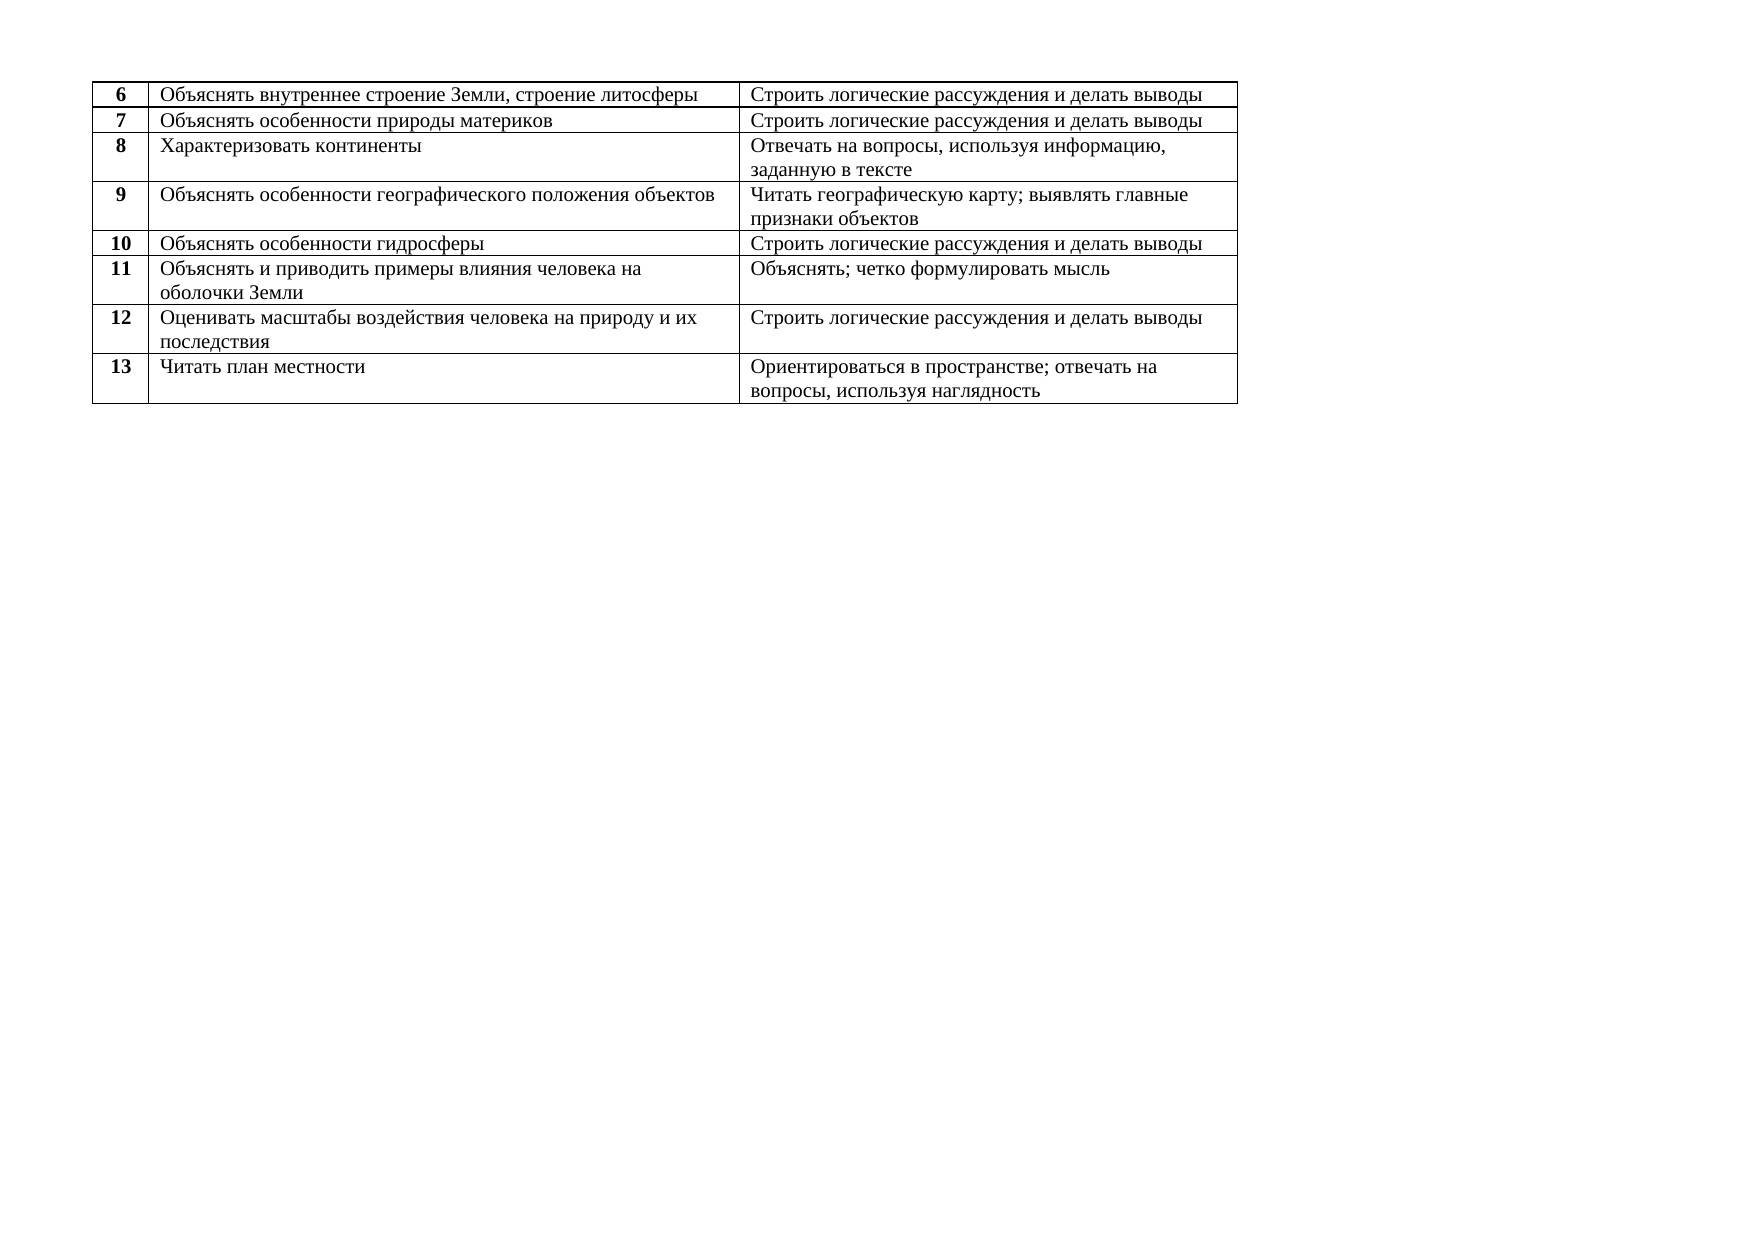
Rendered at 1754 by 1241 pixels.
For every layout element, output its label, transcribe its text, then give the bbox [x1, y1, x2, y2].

table_cell Объяснять особенности природы материков [149, 108, 739, 132]
table_cell Ориентироваться в пространстве; отвечать на вопросы, используя наглядность [740, 354, 1237, 402]
table_cell 12 [93, 305, 148, 353]
table_cell 10 [93, 231, 148, 255]
table_cell 7 [93, 108, 148, 132]
table_cell Строить логические рассуждения и делать выводы [740, 305, 1237, 353]
table_cell Объяснять и приводить примеры влияния человека на оболочки Земли [149, 256, 739, 304]
table_cell Отвечать на вопросы, используя информацию, заданную в тексте [740, 133, 1237, 181]
table_cell Читать географическую карту; выявлять главные признаки объектов [740, 182, 1237, 230]
table_cell Читать план местности [149, 354, 739, 402]
table_cell Объяснять; четко формулировать мысль [740, 256, 1237, 304]
table_cell Оценивать масштабы воздействия человека на природу и их последствия [149, 305, 739, 353]
table_cell 11 [93, 256, 148, 304]
table_cell Характеризовать континенты [149, 133, 739, 181]
table_cell Объяснять особенности географического положения объектов [149, 182, 739, 230]
table_cell 9 [93, 182, 148, 230]
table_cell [740, 83, 1237, 106]
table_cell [740, 108, 1237, 132]
table_cell Строить логические рассуждения и делать выводы [740, 231, 1237, 255]
table_cell 13 [93, 354, 148, 402]
table_cell 6 [93, 83, 148, 106]
table_cell Объяснять особенности гидросферы [149, 231, 739, 255]
table_cell 8 [93, 133, 148, 181]
table_cell Объяснять внутреннее строение Земли, строение литосферы [149, 83, 739, 106]
